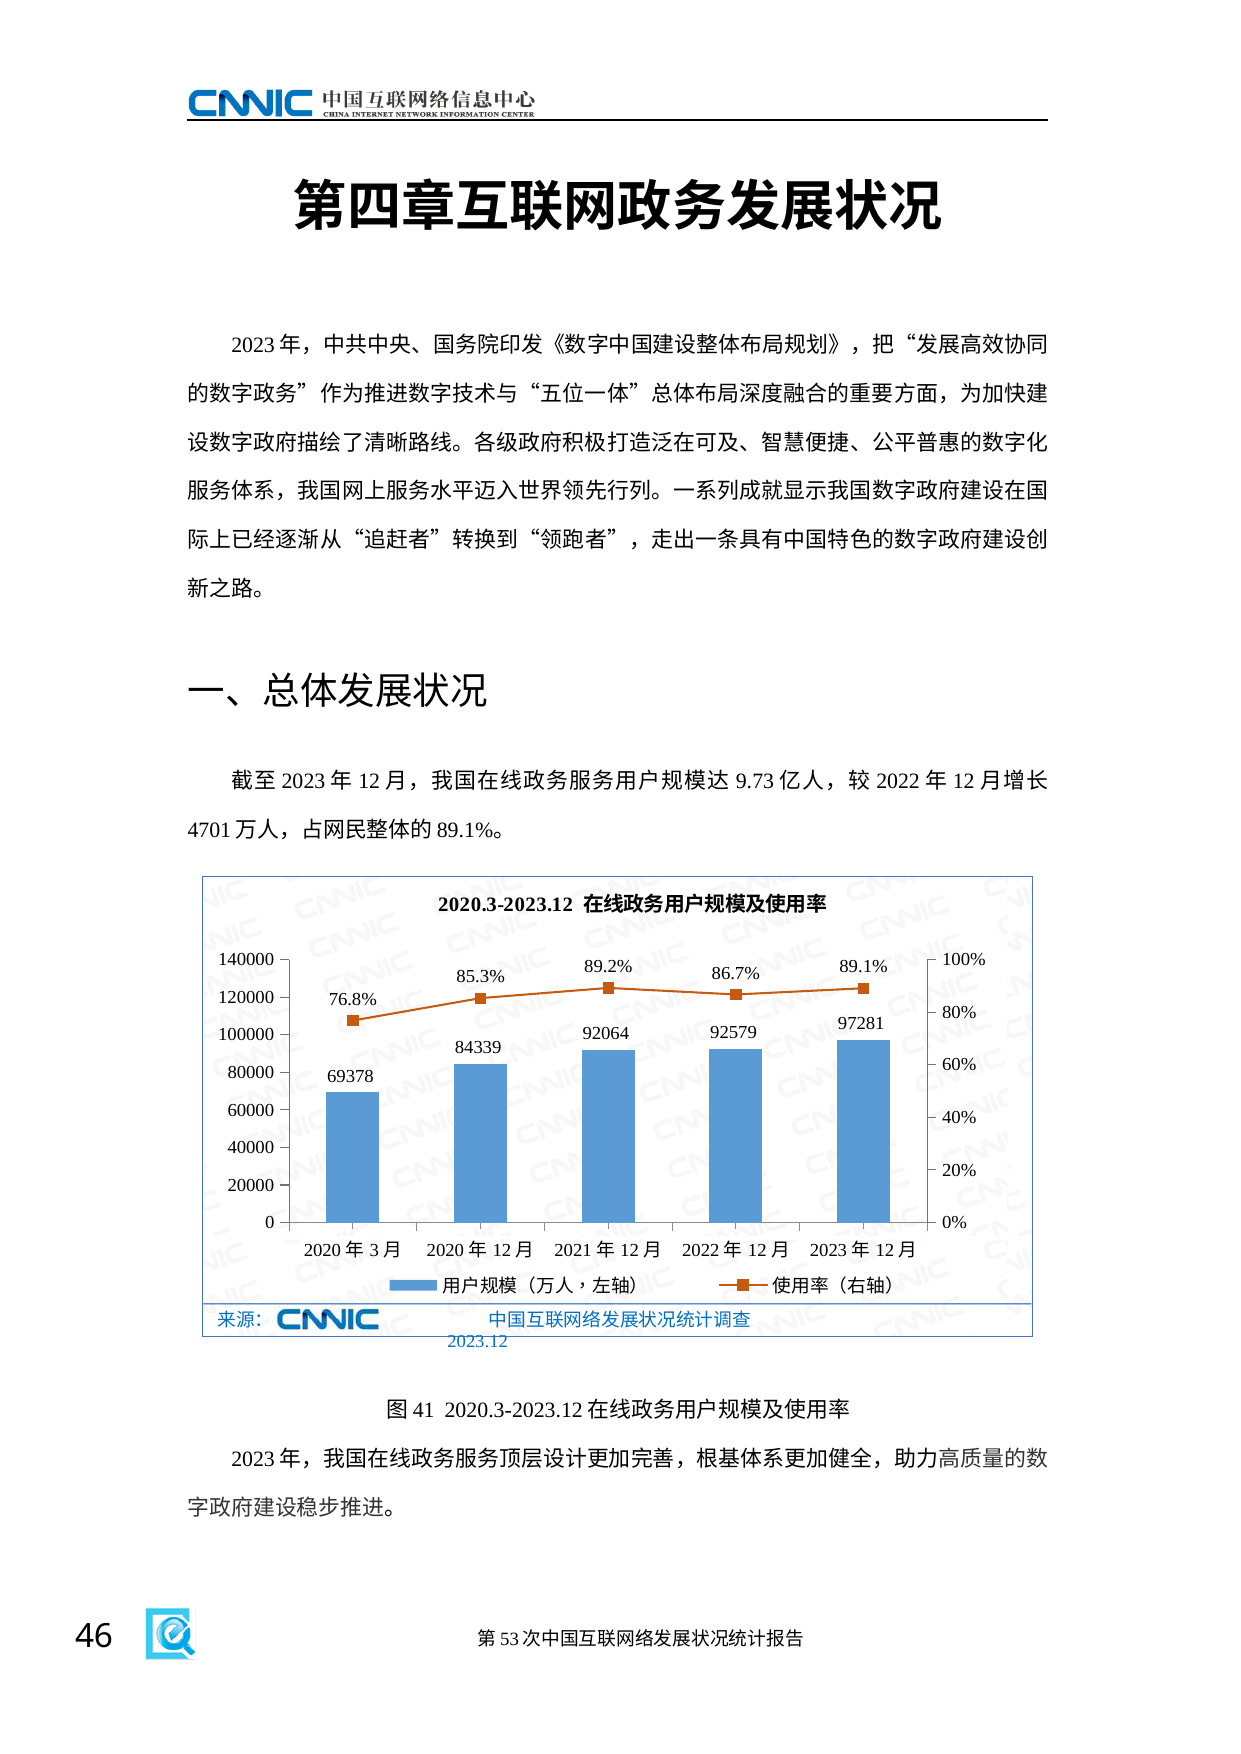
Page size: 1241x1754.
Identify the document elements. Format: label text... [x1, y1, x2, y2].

picture [144, 1606, 196, 1660]
subtitle 总体发展状况 [187, 661, 1048, 715]
picture [187, 88, 538, 118]
table_cell 6.5 7.4 -- 4.4 -- 11.2 4.4 [203, 1307, 1032, 1336]
picture [202, 1303, 1033, 1331]
text 2023年，我国在线政务服务顶层设计更加完善，根基体系更加健全，助力高质量的数字政府建设稳步推进。 [187, 1440, 1048, 1522]
subtitle 互联网政务发展状况 [187, 162, 1048, 241]
text 截至2023年12月，我国在线政务服务用户规模达9.73亿人，较2022年12月增长4701万人，占网民整体的89.1%。 [187, 762, 1048, 844]
text 2023年，中共中央、国务院印发《数字中国建设整体布局规划》，把“发展高效协同的数字政务”作为推进数字技术与“五位一体”总体布局深度融合的重要方面，为加快建设数字政府描绘了清晰路线。各级政府积极打造泛在可及、智慧便捷、公平普惠的数字化服务体系，我国网上服务水平迈入世界领先行列。一系列成就显示我国数字政府建设在国际上已经逐渐从“追赶者”转换到“领跑者”，走出一条具有中国特色的数字政府建设创新之路。 [187, 327, 1048, 603]
text 图 41 2020.3-2023.12在线政务用户规模及使用率 [187, 1392, 1048, 1424]
table_cell 6.5 7.4 -- 4.4 -- 11.2 4.4 [203, 877, 1032, 1303]
